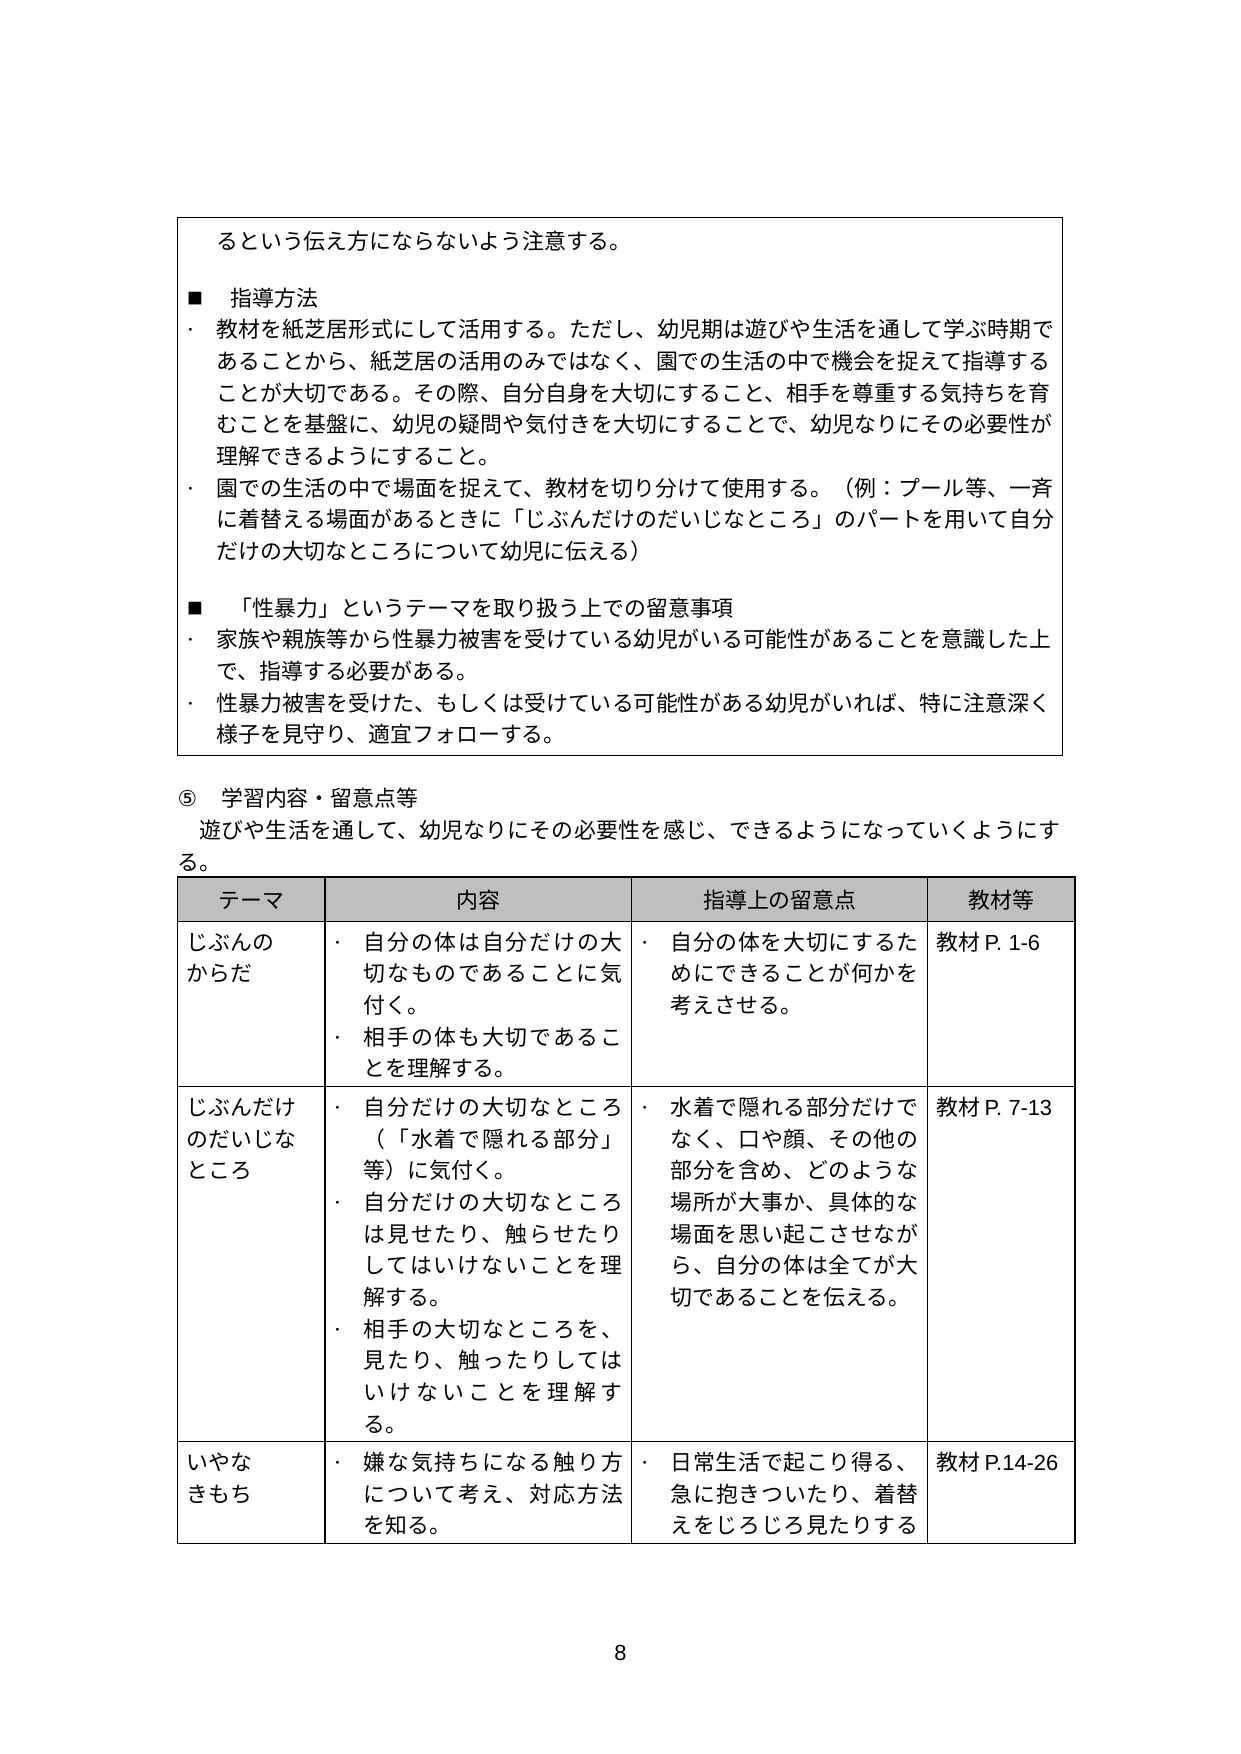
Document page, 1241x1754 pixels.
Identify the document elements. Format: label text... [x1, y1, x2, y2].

table_cell 教材P. 7-13 [928, 1087, 1074, 1441]
table_header テーマ [178, 878, 324, 921]
table_cell 自分の体は自分だけの大切なものであることに気付く。 相手の体も大切であることを理解する。 [326, 922, 631, 1086]
table_cell 嫌な気持ちになる触り方について考え、対応方法を知る。 [326, 1442, 631, 1543]
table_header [178, 218, 1062, 755]
table_cell いやな きもち [178, 1442, 324, 1543]
text 遊びや生活を通して、幼児なりにその必要性を感じ、できるようになっていくようにする。 [177, 813, 1063, 876]
table_header 教材等 [928, 878, 1074, 921]
table_cell じぶんだけのだいじなところ [178, 1087, 324, 1441]
list 学習内容・留意点等 [177, 781, 1063, 813]
table_cell 教材P.14-26 [928, 1442, 1074, 1543]
table_cell 教材P. 1-6 [928, 922, 1074, 1086]
table_header 指導上の留意点 [632, 878, 927, 921]
table_cell じぶんの からだ [178, 922, 324, 1086]
table_cell 自分の体を大切にするためにできることが何かを考えさせる。 [632, 922, 927, 1086]
table_cell 自分だけの大切なところ（「水着で隠れる部分」等）に気付く。 自分だけの大切なところは見せたり、触らせたりしてはいけないことを理解する。 相手の大切なところを、見たり、触ったりしてはいけないことを理解する。 [326, 1087, 631, 1441]
table_header 内容 [326, 878, 631, 921]
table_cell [632, 1442, 927, 1543]
table_cell 水着で隠れる部分だけでなく、口や顔、その他の部分を含め、どのような場所が大事か、具体的な場面を思い起こさせながら、自分の体は全てが大切であることを伝える。 [632, 1087, 927, 1441]
